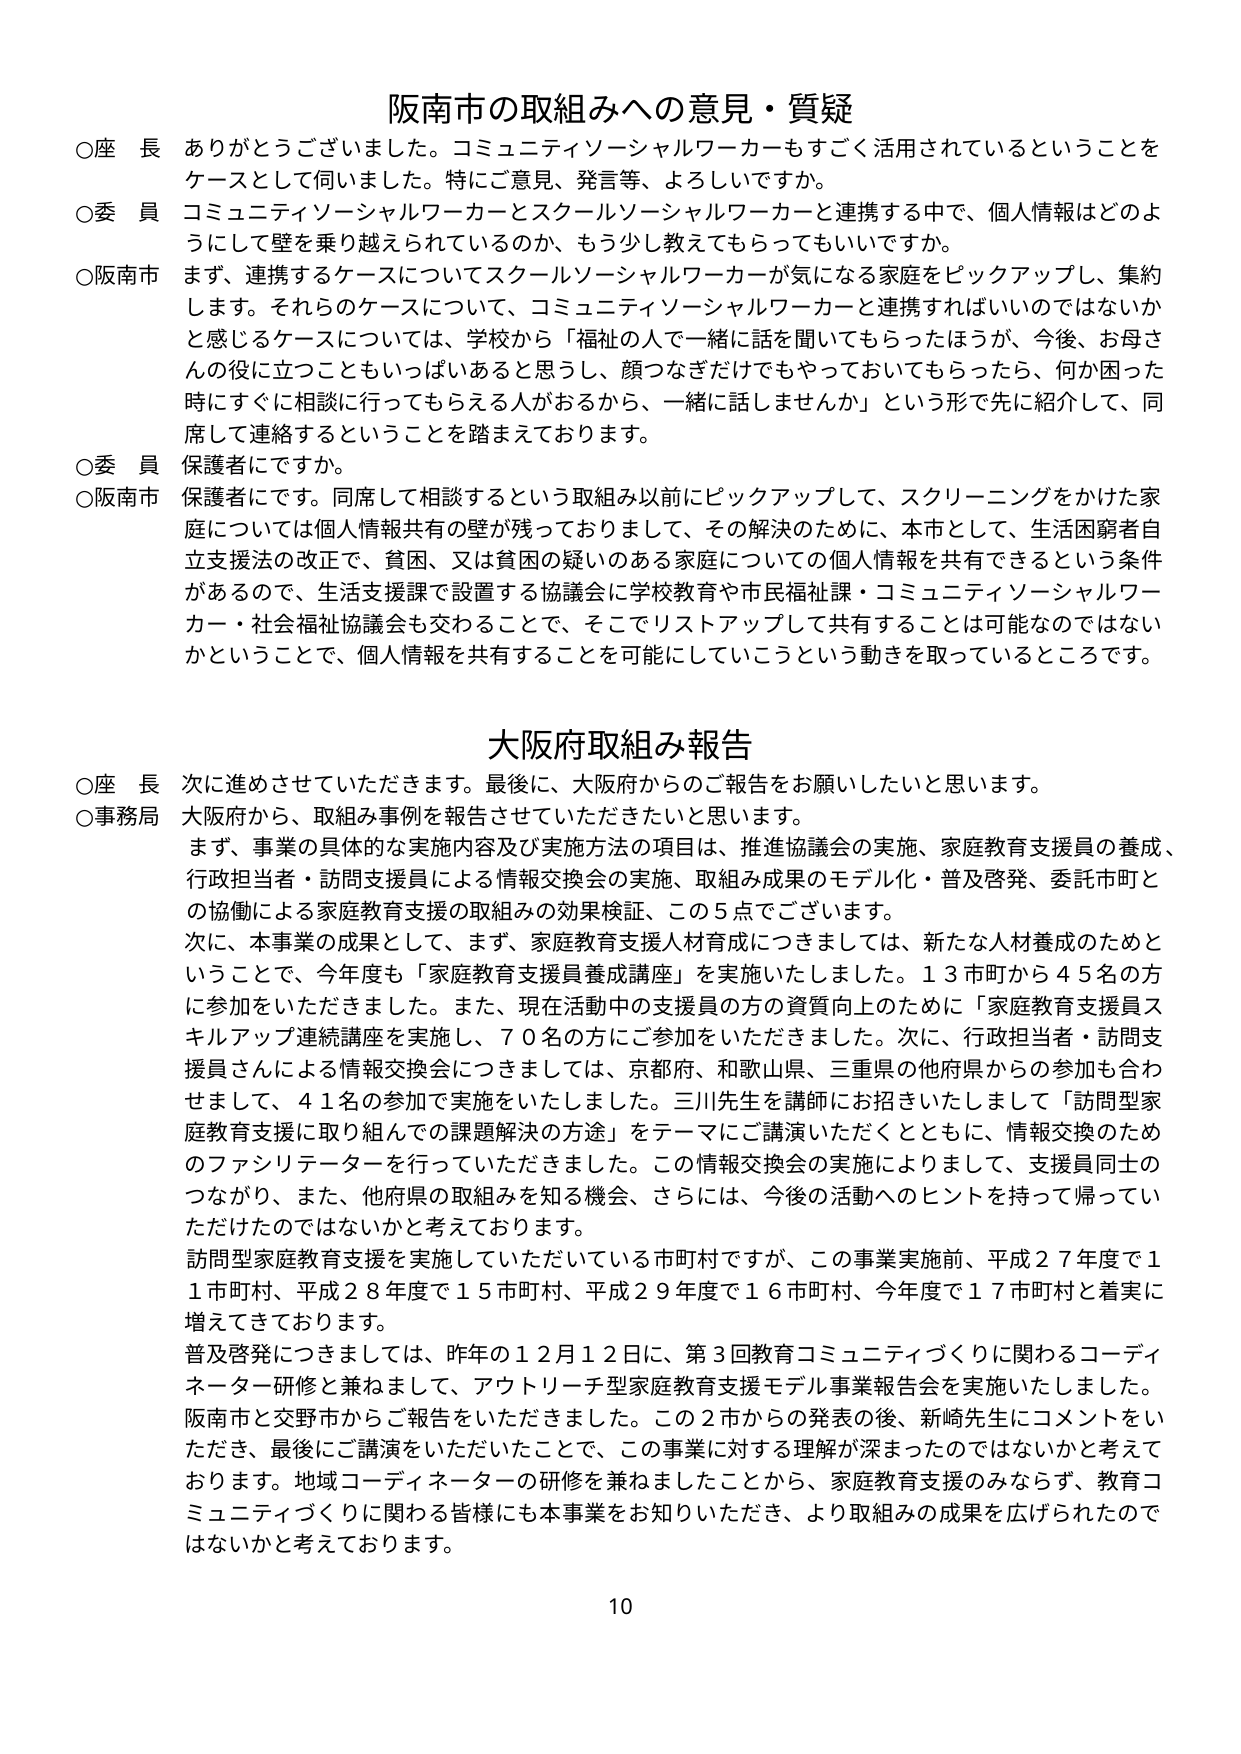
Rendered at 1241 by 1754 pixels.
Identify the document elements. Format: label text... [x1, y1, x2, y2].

text 普及啓発につきましては、昨年の１２月１２日に、第3回教育コミュニティづくりに関わるコーディネーター研修と兼ねまして、アウトリーチ型家庭教育支援モデル事業報告会を実施いたしました。阪南市と交野市からご報告をいただきました。この２市からの発表の後、新崎先生にコメントをいただき、最後にご講演をいただいたことで、この事業に対する理解が深まったのではないかと考えております。地域コーディネーターの研修を兼ねましたことから、家庭教育支援のみならず、教育コミュニティづくりに関わる皆様にも本事業をお知りいただき、より取組みの成果を広げられたのではないかと考えております。 [75, 1337, 1165, 1559]
text ○事務局 大阪府から、取組み事例を報告させていただきたいと思います。 [75, 799, 1165, 830]
text ○阪南市 保護者にです。同席して相談するという取組み以前にピックアップして、スクリーニングをかけた家庭については個人情報共有の壁が残っておりまして、その解決のために、本市として、生活困窮者自立支援法の改正で、貧困、又は貧困の疑いのある家庭についての個人情報を共有できるという条件があるので、生活支援課で設置する協議会に学校教育や市民福祉課・コミュニティソーシャルワーカー・社会福祉協議会も交わることで、そこでリストアップして共有することは可能なのではないかということで、個人情報を共有することを可能にしていこうという動きを取っているところです。 [75, 480, 1165, 670]
text ○座 長 次に進めさせていただきます。最後に、大阪府からのご報告をお願いしたいと思います。 [75, 767, 1165, 799]
text 大阪府取組み報告 [75, 719, 1165, 767]
text ○委 員 保護者にですか。 [75, 448, 1165, 480]
text 阪南市の取組みへの意見・質疑 [75, 83, 1165, 131]
text 次に、本事業の成果として、まず、家庭教育支援人材育成につきましては、新たな人材養成のためということで、今年度も「家庭教育支援員養成講座」を実施いたしました。１３市町から４５名の方に参加をいただきました。また、現在活動中の支援員の方の資質向上のために「家庭教育支援員スキルアップ連続講座を実施し、７０名の方にご参加をいただきました。次に、行政担当者・訪問支援員さんによる情報交換会につきましては、京都府、和歌山県、三重県の他府県からの参加も合わせまして、４１名の参加で実施をいたしました。三川先生を講師にお招きいたしまして「訪問型家庭教育支援に取り組んでの課題解決の方途」をテーマにご講演いただくとともに、情報交換のためのファシリテーターを行っていただきました。この情報交換会の実施によりまして、支援員同士のつながり、また、他府県の取組みを知る機会、さらには、今後の活動へのヒントを持って帰っていただけたのではないかと考えております。 [75, 925, 1165, 1242]
text ○阪南市 まず、連携するケースについてスクールソーシャルワーカーが気になる家庭をピックアップし、集約します。それらのケースについて、コミュニティソーシャルワーカーと連携すればいいのではないかと感じるケースについては、学校から「福祉の人で一緒に話を聞いてもらったほうが、今後、お母さんの役に立つこともいっぱいあると思うし、顔つなぎだけでもやっておいてもらったら、何か困った時にすぐに相談に行ってもらえる人がおるから、一緒に話しませんか」という形で先に紹介して、同席して連絡するということを踏まえております。 [75, 258, 1165, 448]
text まず、事業の具体的な実施内容及び実施方法の項目は、推進協議会の実施、家庭教育支援員の養成、行政担当者・訪問支援員による情報交換会の実施、取組み成果のモデル化・普及啓発、委託市町との協働による家庭教育支援の取組みの効果検証、この５点でございます。 [77, 830, 1165, 925]
text 訪問型家庭教育支援を実施していただいている市町村ですが、この事業実施前、平成２７年度で１１市町村、平成２８年度で１５市町村、平成２９年度で１６市町村、今年度で１７市町村と着実に増えてきております。 [75, 1242, 1165, 1337]
text ○委 員 コミュニティソーシャルワーカーとスクールソーシャルワーカーと連携する中で、個人情報はどのようにして壁を乗り越えられているのか、もう少し教えてもらってもいいですか。 [75, 195, 1165, 258]
text ○座 長 ありがとうございました。コミュニティソーシャルワーカーもすごく活用されているということをケースとして伺いました。特にご意見、発言等、よろしいですか。 [75, 131, 1165, 195]
